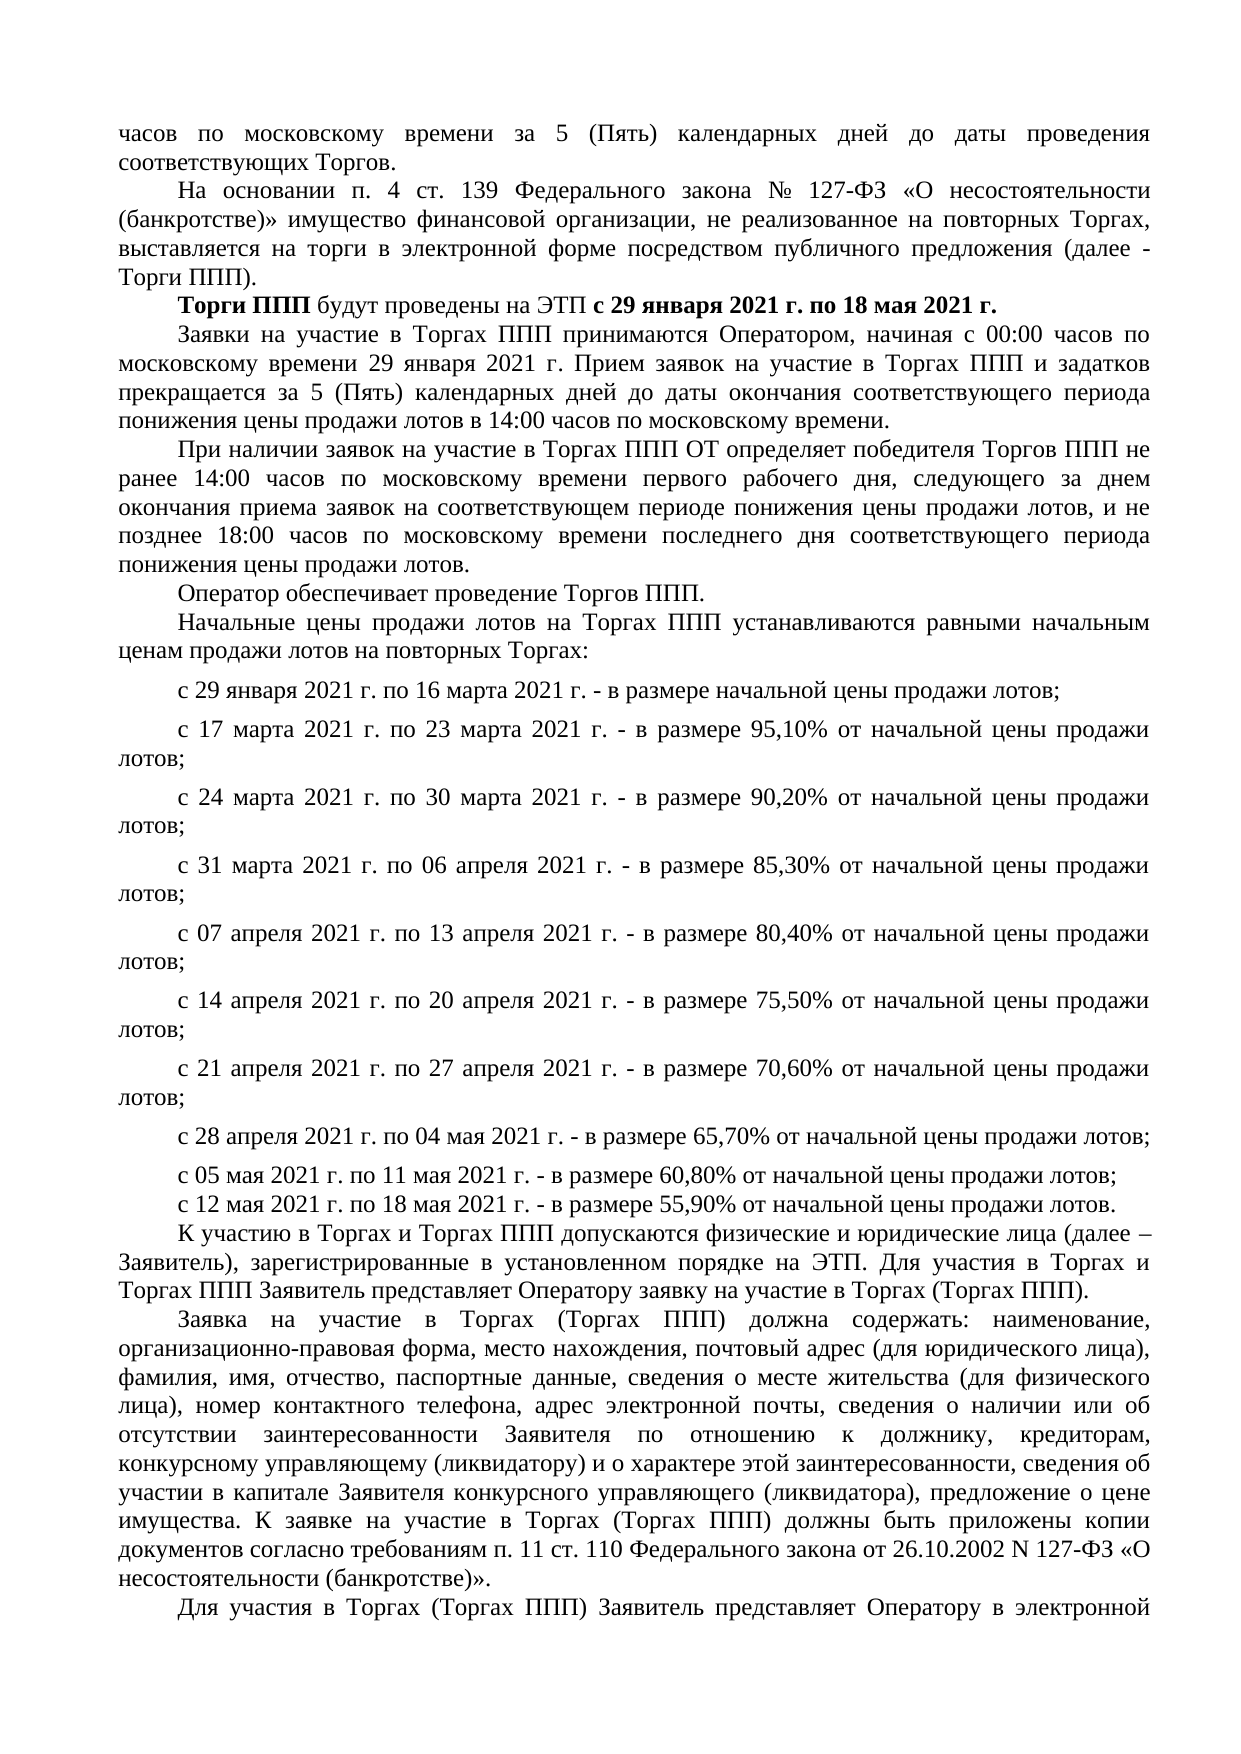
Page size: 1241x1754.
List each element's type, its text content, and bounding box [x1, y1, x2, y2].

text Оператор обеспечивает проведение Торгов ППП. [118, 578, 1151, 607]
text с 05 мая 2021 г. по 11 мая 2021 г. - в размере 60,80% от начальной цены продажи лотов; [118, 1161, 1151, 1189]
text На основании п. 4 ст. 139 Федерального закона № 127-ФЗ «О несостоятельности (банкротстве)» имущество финансовой организации, не реализованное на повторных Торгах, выставляется на торги в электронной форме посредством публичного предложения (далее - Торги ППП). [118, 176, 1151, 291]
text Заявки на участие в Торгах ППП принимаются Оператором, начиная с 00:00 часов по московскому времени 29 января 2021 г. Прием заявок на участие в Торгах ППП и задатков прекращается за 5 (Пять) календарных дней до даты окончания соответствующего периода понижения цены продажи лотов в 14:00 часов по московскому времени. [118, 319, 1151, 434]
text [118, 118, 1151, 176]
text К участию в Торгах и Торгах ППП допускаются физические и юридические лица (далее – Заявитель), зарегистрированные в установленном порядке на ЭТП. Для участия в Торгах и Торгах ППП Заявитель представляет Оператору заявку на участие в Торгах (Торгах ППП). [118, 1218, 1151, 1304]
text Торги ППП будут проведены на ЭТП с 29 января 2021 г. по 18 мая 2021 г. [593, 291, 1151, 319]
text Торги ППП будут проведены на ЭТП с 29 января 2021 г. по 18 мая 2021 г. [118, 291, 311, 319]
text При наличии заявок на участие в Торгах ППП ОТ определяет победителя Торгов ППП не ранее 14:00 часов по московскому времени первого рабочего дня, следующего за днем окончания приема заявок на соответствующем периоде понижения цены продажи лотов, и не позднее 18:00 часов по московскому времени последнего дня соответствующего периода понижения цены продажи лотов. [118, 434, 1151, 578]
text с 21 апреля 2021 г. по 27 апреля 2021 г. - в размере 70,60% от начальной цены продажи лотов; [118, 1053, 1151, 1111]
text с 07 апреля 2021 г. по 13 апреля 2021 г. - в размере 80,40% от начальной цены продажи лотов; [118, 918, 1151, 975]
text Заявка на участие в Торгах (Торгах ППП) должна содержать: наименование, организационно-правовая форма, место нахождения, почтовый адрес (для юридического лица), фамилия, имя, отчество, паспортные данные, сведения о месте жительства (для физического лица), номер контактного телефона, адрес электронной почты, сведения о наличии или об отсутствии заинтересованности Заявителя по отношению к должнику, кредиторам, конкурсному управляющему (ликвидатору) и о характере этой заинтересованности, сведения об участии в капитале Заявителя конкурсного управляющего (ликвидатора), предложение о цене имущества. К заявке на участие в Торгах (Торгах ППП) должны быть приложены копии документов согласно требованиям п. 11 ст. 110 Федерального закона от 26.10.2002 N 127-ФЗ «О несостоятельности (банкротстве)». [118, 1304, 1151, 1592]
text с 14 апреля 2021 г. по 20 апреля 2021 г. - в размере 75,50% от начальной цены продажи лотов; [118, 986, 1151, 1043]
text с 28 апреля 2021 г. по 04 мая 2021 г. - в размере 65,70% от начальной цены продажи лотов; [118, 1121, 1151, 1150]
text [118, 1592, 1151, 1621]
text с 17 марта 2021 г. по 23 марта 2021 г. - в размере 95,10% от начальной цены продажи лотов; [118, 714, 1151, 771]
text Начальные цены продажи лотов на Торгах ППП устанавливаются равными начальным ценам продажи лотов на повторных Торгах: [118, 607, 1151, 664]
text с 24 марта 2021 г. по 30 марта 2021 г. - в размере 90,20% от начальной цены продажи лотов; [118, 782, 1151, 839]
text с 12 мая 2021 г. по 18 мая 2021 г. - в размере 55,90% от начальной цены продажи лотов. [118, 1189, 1151, 1218]
text с 31 марта 2021 г. по 06 апреля 2021 г. - в размере 85,30% от начальной цены продажи лотов; [118, 850, 1151, 907]
text с 29 января 2021 г. по 16 марта 2021 г. - в размере начальной цены продажи лотов; [118, 675, 1151, 703]
